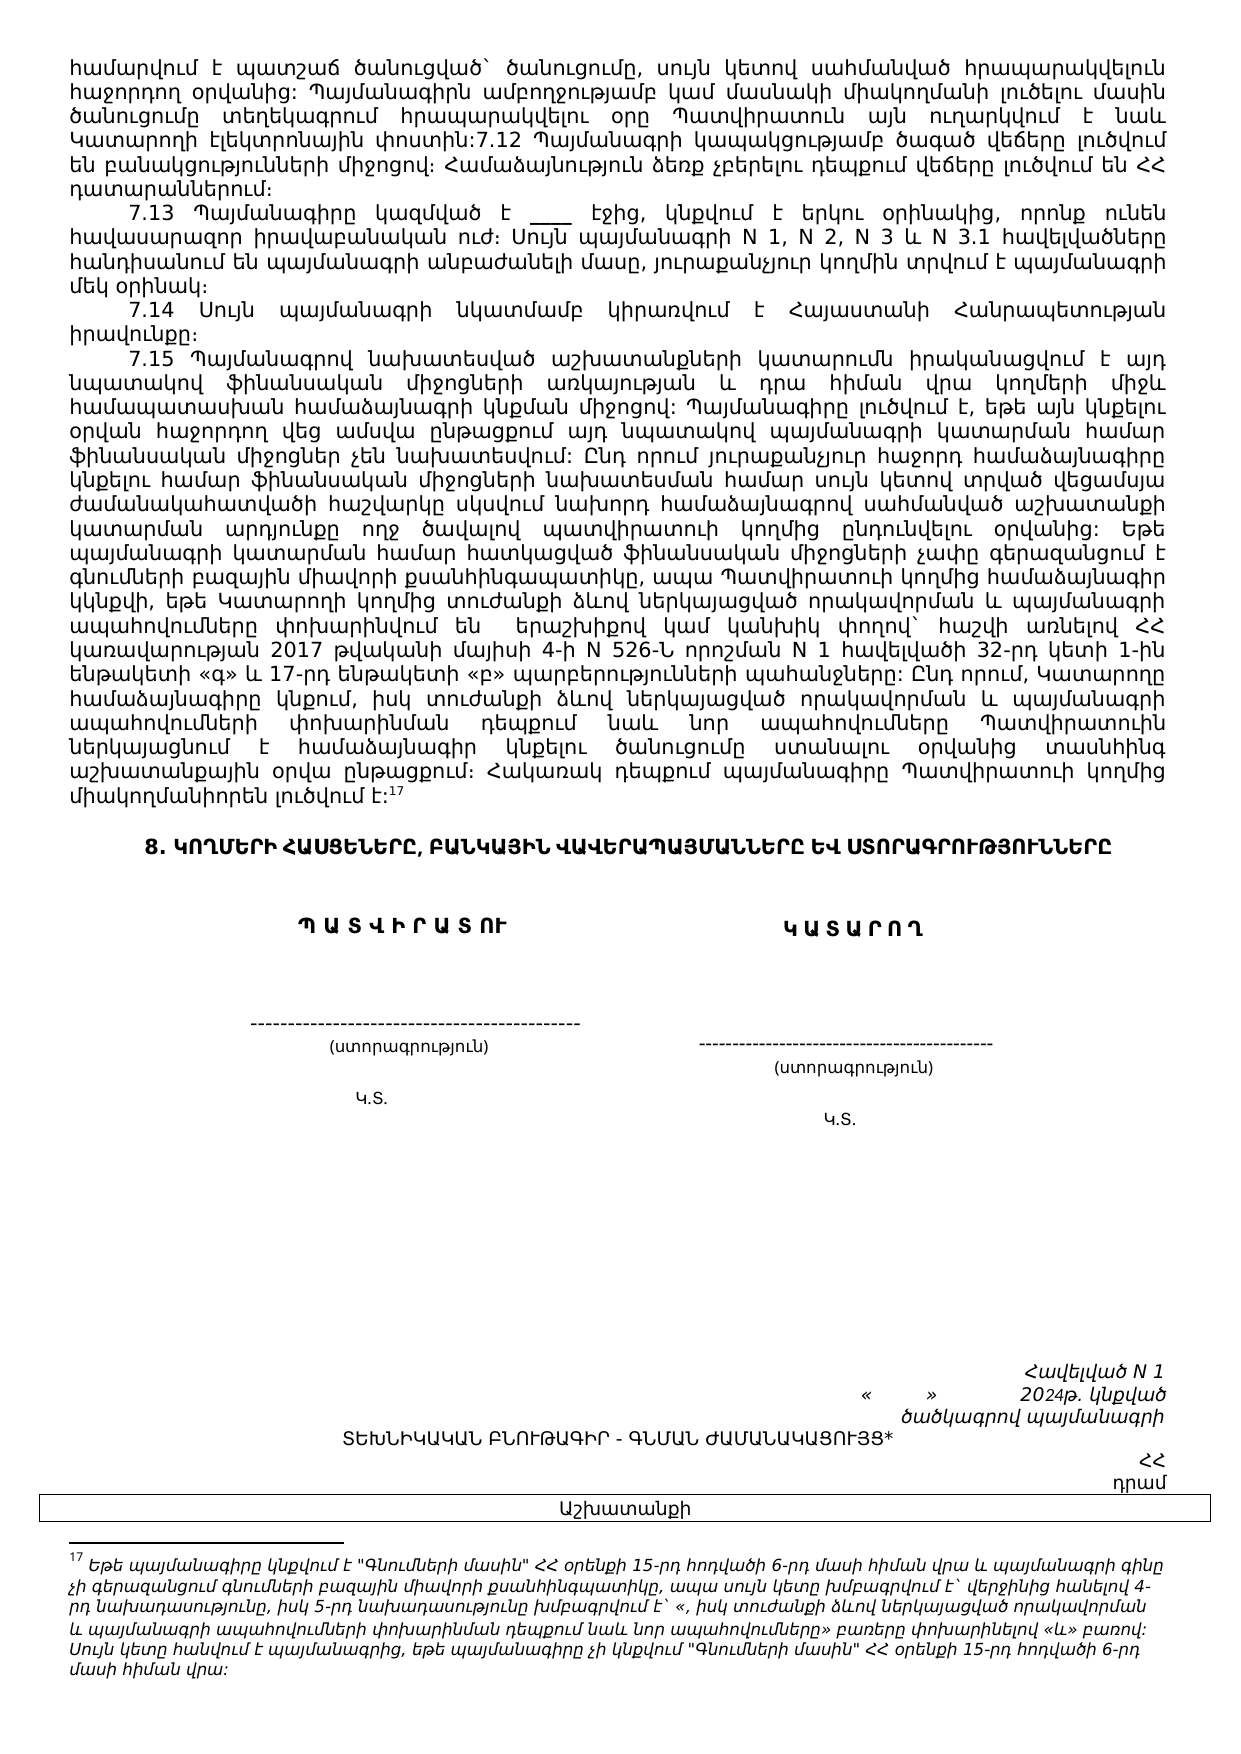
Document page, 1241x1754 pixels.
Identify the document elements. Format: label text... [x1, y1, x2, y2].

table_header Աշխատանքի [40, 1495, 1210, 1521]
text 7.14 Սույն պայմանագրի նկատմամբ կիրառվում է Հայաստանի Հանրապետության իրավունքը։ [69, 298, 1167, 347]
text ՀՀ դրամ [69, 1450, 1167, 1494]
table_header Կ Ա Տ Ա Ր Ո Ղ -------------------------------------------- (ստորագրություն) Կ.Տ. [639, 914, 1067, 1199]
text ծածկագրով պայմանագրի [69, 1406, 1167, 1428]
table_header Պ Ա Տ Վ Ի Ր Ա Տ ՈՒ -------------------------------------------- (ստորագրություն) Կ.Տ. [166, 914, 638, 1199]
text « » 2024թ. կնքված [69, 1383, 1167, 1406]
text ՏԵԽՆԻԿԱԿԱՆ ԲՆՈՒԹԱԳԻՐ - ԳՆՄԱՆ ԺԱՄԱՆԱԿԱՑՈՒՅՑ* [69, 1428, 1167, 1450]
text 7.15 Պայմանագրով նախատեսված աշխատանքների կատարումն իրականացվում է այդ նպատակով ֆինանսական միջոցների առկայության և դրա հիման վրա կողմերի միջև համապատասխան համաձայնագրի կնքման միջոցով: Պայմանագիրը լուծվում է, եթե այն կնքելու օրվան հաջորդող վեց ամսվա ընթացքում այդ նպատակով պայմանագրի կատարման համար ֆինանսական միջոցներ չեն նախատեսվում: Ընդ որում յուրաքանչյուր հաջորդ համաձայնագիրը կնքելու համար ֆինանսական միջոցների նախատեսման համար սույն կետով տրված վեցամսյա ժամանակահատվածի հաշվարկը սկսվում նախորդ համաձայնագրով սահմանված աշխատանքի կատարման արդյունքը ողջ ծավալով պատվիրատուի կողմից ընդունվելու օրվանից: Եթե պայմանագրի կատարման համար հատկացված ֆինանսական միջոցների չափը գերազանցում է գնումների բազային միավորի քսանհինգապատիկը, ապա Պատվիրատուի կողմից համաձայնագիր կկնքվի, եթե Կատարողի կողմից տուժանքի ձևով ներկայացված որակավորման և պայմանագրի ապահովումները փոխարինվում են երաշխիքով կամ կանխիկ փողով` հաշվի առնելով ՀՀ կառավարության 2017 թվականի մայիսի 4-ի N 526-Ն որոշման N 1 հավելվածի 32-րդ կետի 1-ին ենթակետի «գ» և 17-րդ ենթակետի «բ» պարբերությունների պահանջները: Ընդ որում, Կատարողը համաձայնագիրը կնքում, իսկ տուժանքի ձևով ներկայացված որակավորման և պայմանագրի ապահովումների փոխարինման դեպքում նաև նոր ապահովումները Պատվիրատուին ներկայացնում է համաձայնագիր կնքելու ծանուցումը ստանալու օրվանից տասնհինգ աշխատանքային օրվա ընթացքում։ Հակառակ դեպքում պայմանագիրը Պատվիրատուի կողմից միակողմանիորեն լուծվում է: [69, 347, 1167, 808]
text 7.13 Պայմանագիրը կազմված է ____ էջից, կնքվում է երկու օրինակից, որոնք ունեն հավասարազոր իրավաբանական ուժ։ Սույն պայմանագրի N 1, N 2, N 3 և N 3.1 հավելվածները հանդիսանում են պայմանագրի անբաժանելի մասը, յուրաքանչյուր կողմին տրվում է պայմանագրի մեկ օրինակ։ [69, 201, 1167, 298]
text Հավելված N 1 [69, 1358, 1167, 1383]
text 8. ԿՈՂՄԵՐԻ ՀԱՍՑԵՆԵՐԸ, ԲԱՆԿԱՅԻՆ ՎԱՎԵՐԱՊԱՅՄԱՆՆԵՐԸ ԵՎ ՍՏՈՐԱԳՐՈՒԹՅՈՒՆՆԵՐԸ [69, 832, 1167, 861]
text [69, 56, 1167, 201]
